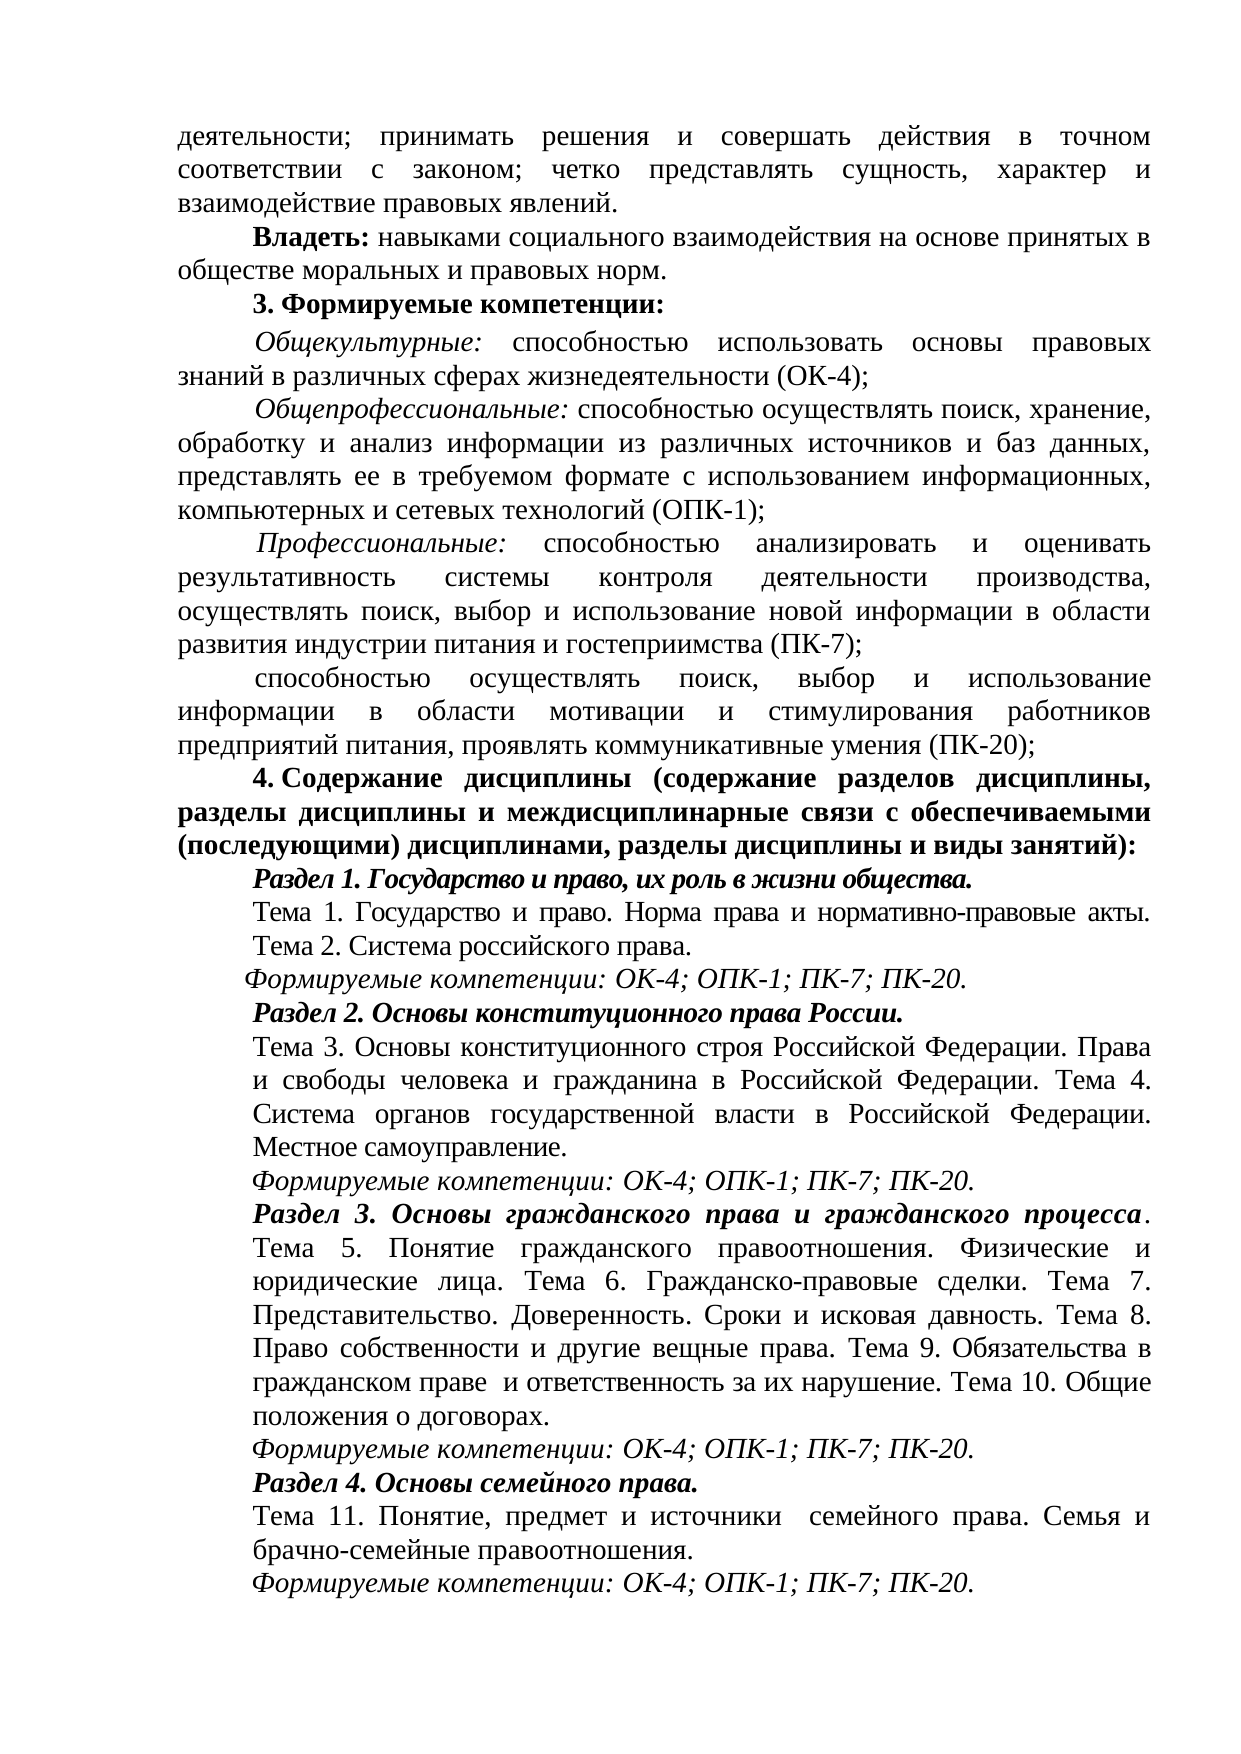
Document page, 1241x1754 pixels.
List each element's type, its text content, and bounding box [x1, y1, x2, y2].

text Раздел 2. Основы конституционного права России. [252, 995, 1152, 1029]
text Формируемые компетенции: ОК-4; ОПК-1; ПК-7; ПК-20. [177, 1565, 1152, 1599]
text Тема 1. Государство и право. Норма права и нормативно-правовые акты. Тема 2. Система российского права. [252, 894, 1152, 962]
text Формируемые компетенции: ОК-4; ОПК-1; ПК-7; ПК-20. [177, 962, 1152, 995]
list Раздел 4. Основы семейного права. [252, 1465, 1152, 1498]
text Формируемые компетенции: ОК-4; ОПК-1; ПК-7; ПК-20. [177, 1431, 1152, 1465]
list Содержание дисциплины (содержание разделов дисциплины, разделы дисциплины и междисциплинарные связи с обеспечиваемыми (последующими) дисциплинами, разделы дисциплины и виды занятий): [177, 760, 1152, 861]
text Формируемые компетенции: ОК-4; ОПК-1; ПК-7; ПК-20. [177, 1163, 1152, 1196]
text Тема 3. Основы конституционного строя Российской Федерации. Права и свободы человека и гражданина в Российской Федерации. Тема 4. Система органов государственной власти в Российской Федерации. Местное самоуправление. [252, 1029, 1152, 1163]
text Общепрофессиональные: способностью осуществлять поиск, хранение, обработку и анализ информации из различных источников и баз данных, представлять ее в требуемом формате с использованием информационных, компьютерных и сетевых технологий (ОПК-1); [177, 391, 1152, 526]
list Тема 11. Понятие, предмет и источники семейного права. Семья и брачно-семейные правоотношения. [252, 1498, 1152, 1565]
text Раздел 3. Основы гражданского права и гражданского процесса. Тема 5. Понятие гражданского правоотношения. Физические и юридические лица. Тема 6. Гражданско-правовые сделки. Тема 7. Представительство. Доверенность. Сроки и исковая давность. Тема 8. Право собственности и другие вещные права. Тема 9. Обязательства в гражданском праве и ответственность за их нарушение. Тема 10. Общие положения о договорах. [252, 1196, 1152, 1431]
text Владеть: навыками социального взаимодействия на основе принятых в обществе моральных и правовых норм. [177, 219, 1152, 286]
text Общекультурные: способностью использовать основы правовых знаний в различных сферах жизнедеятельности (ОК-4); [177, 324, 1152, 391]
text способностью осуществлять поиск, выбор и использование информации в области мотивации и стимулирования работников предприятий питания, проявлять коммуникативные умения (ПК-20); [177, 660, 1152, 760]
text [177, 118, 1152, 219]
list Формируемые компетенции: [177, 286, 1152, 319]
text Профессиональные: способностью анализировать и оценивать результативность системы контроля деятельности производства, осуществлять поиск, выбор и использование новой информации в области развития индустрии питания и гостеприимства (ПК-7); [177, 526, 1152, 660]
text Раздел 1. Государство и право, их роль в жизни общества. [252, 861, 1152, 894]
